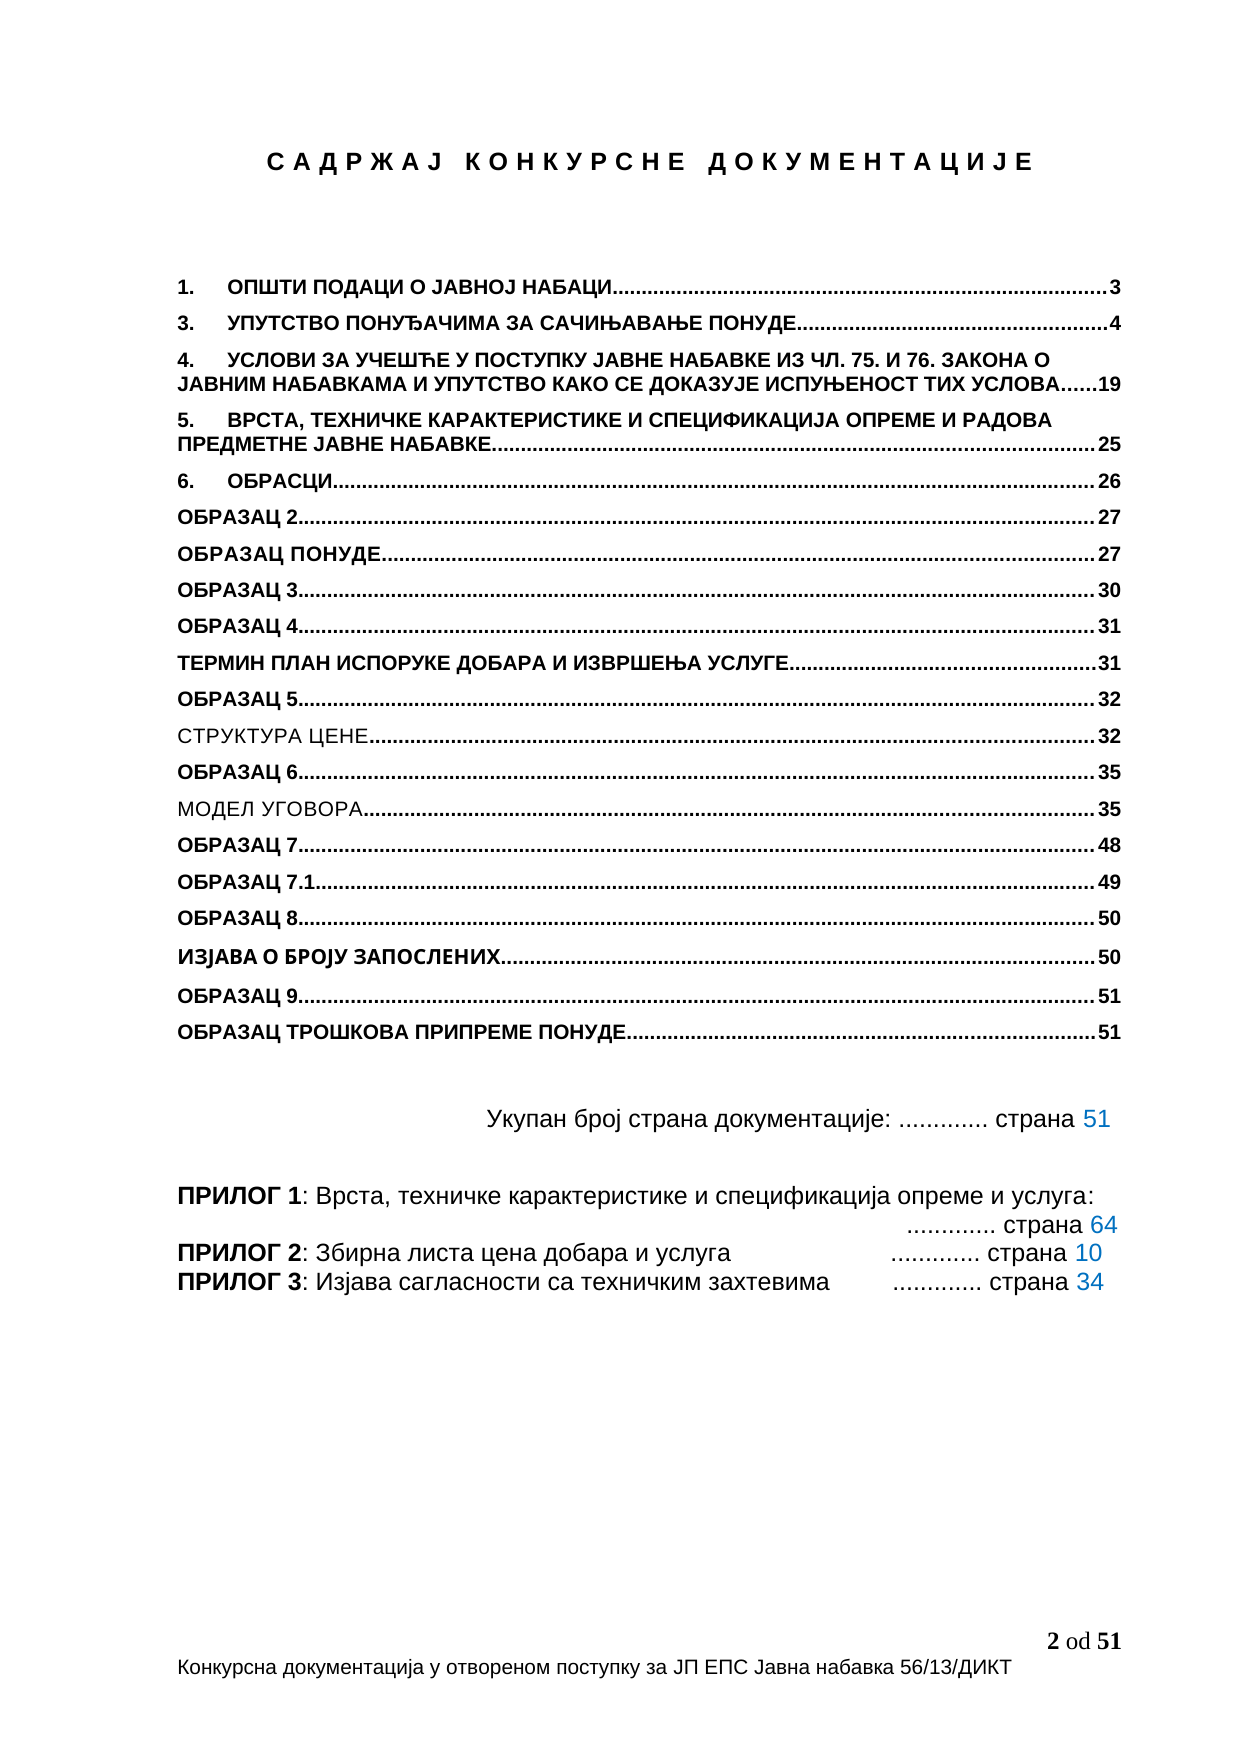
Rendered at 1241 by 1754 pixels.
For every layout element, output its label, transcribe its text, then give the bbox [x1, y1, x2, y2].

text ОБРАЗАЦ ПОНУДЕ 27 [177, 541, 1122, 565]
text ТЕРМИН ПЛАН ИСПОРУКЕ ДОБАРА И ИЗВРШЕЊА УСЛУГЕ 31 [177, 651, 1122, 675]
text ПРИЛОГ 3: Изјава сагласности са техничким захтевима ............. страна 34 [177, 1267, 1122, 1296]
text ПРИЛОГ 2: Збирна листа цена добара и услуга ............. страна 10 [177, 1238, 1122, 1267]
text МОДЕЛ УГОВОРА 35 [177, 797, 1122, 821]
text 4. УСЛОВИ ЗА УЧЕШЋЕ У ПОСТУПКУ ЈАВНЕ НАБАВКЕ ИЗ ЧЛ. 75. И 76. ЗАКОНА О ЈАВНИМ НАБАВКАМА И УПУТСТВО КАКО СЕ ДОКАЗУЈЕ ИСПУЊЕНОСТ ТИХ УСЛОВА 19 [177, 348, 1122, 396]
text 5. ВРСТА, ТЕХНИЧКЕ КАРАКТЕРИСТИКЕ И СПЕЦИФИКАЦИЈА ОПРЕМЕ И РАДОВА ПРЕДМЕТНЕ ЈАВНЕ НАБАВКЕ 25 [177, 408, 1122, 456]
text ОБРАЗАЦ 6. 35 [177, 760, 1122, 784]
text ОБРАЗАЦ ТРОШКОВА ПРИПРЕМЕ ПОНУДЕ 51 [177, 1020, 1122, 1044]
text ОБРАЗАЦ 8. 50 [177, 906, 1122, 930]
text ОБРАЗАЦ 2. 27 [177, 505, 1122, 529]
text ОБРАЗАЦ 7.1. 49 [177, 869, 1122, 893]
text ОБРАЗАЦ 7. 48 [177, 833, 1122, 857]
text СТРУКТУРА ЦЕНЕ 32 [177, 724, 1122, 748]
text ОБРАЗАЦ 4. 31 [177, 614, 1122, 638]
text ОБРАЗАЦ 3. 30 [177, 578, 1122, 602]
text 1. ОПШТИ ПОДАЦИ О ЈАВНОЈ НАБАЦИ 3 [177, 275, 1122, 299]
text САДРЖАЈ КОНКУРСНЕ ДОКУМЕНТАЦИЈЕ [177, 147, 1122, 176]
text ПРИЛОГ 1: Врста, техничке карактеристике и спецификацијa опреме и услуга: [177, 1181, 1122, 1210]
text ИЗЈАВА О БРОЈУ ЗАПОСЛЕНИХ 50 [177, 942, 1122, 971]
text 3. УПУТСТВО ПОНУЂАЧИМА ЗА САЧИЊАВАЊЕ ПОНУДЕ 4 [177, 311, 1122, 335]
text 6. ОБРАСЦИ 26 [177, 468, 1122, 492]
text Укупан број страна документације: ............. страна 51 [177, 1104, 1122, 1133]
text ОБРАЗАЦ 9. 51 [177, 983, 1122, 1007]
text ОБРАЗАЦ 5. 32 [177, 687, 1122, 711]
text ............. страна 64 [177, 1210, 1122, 1238]
